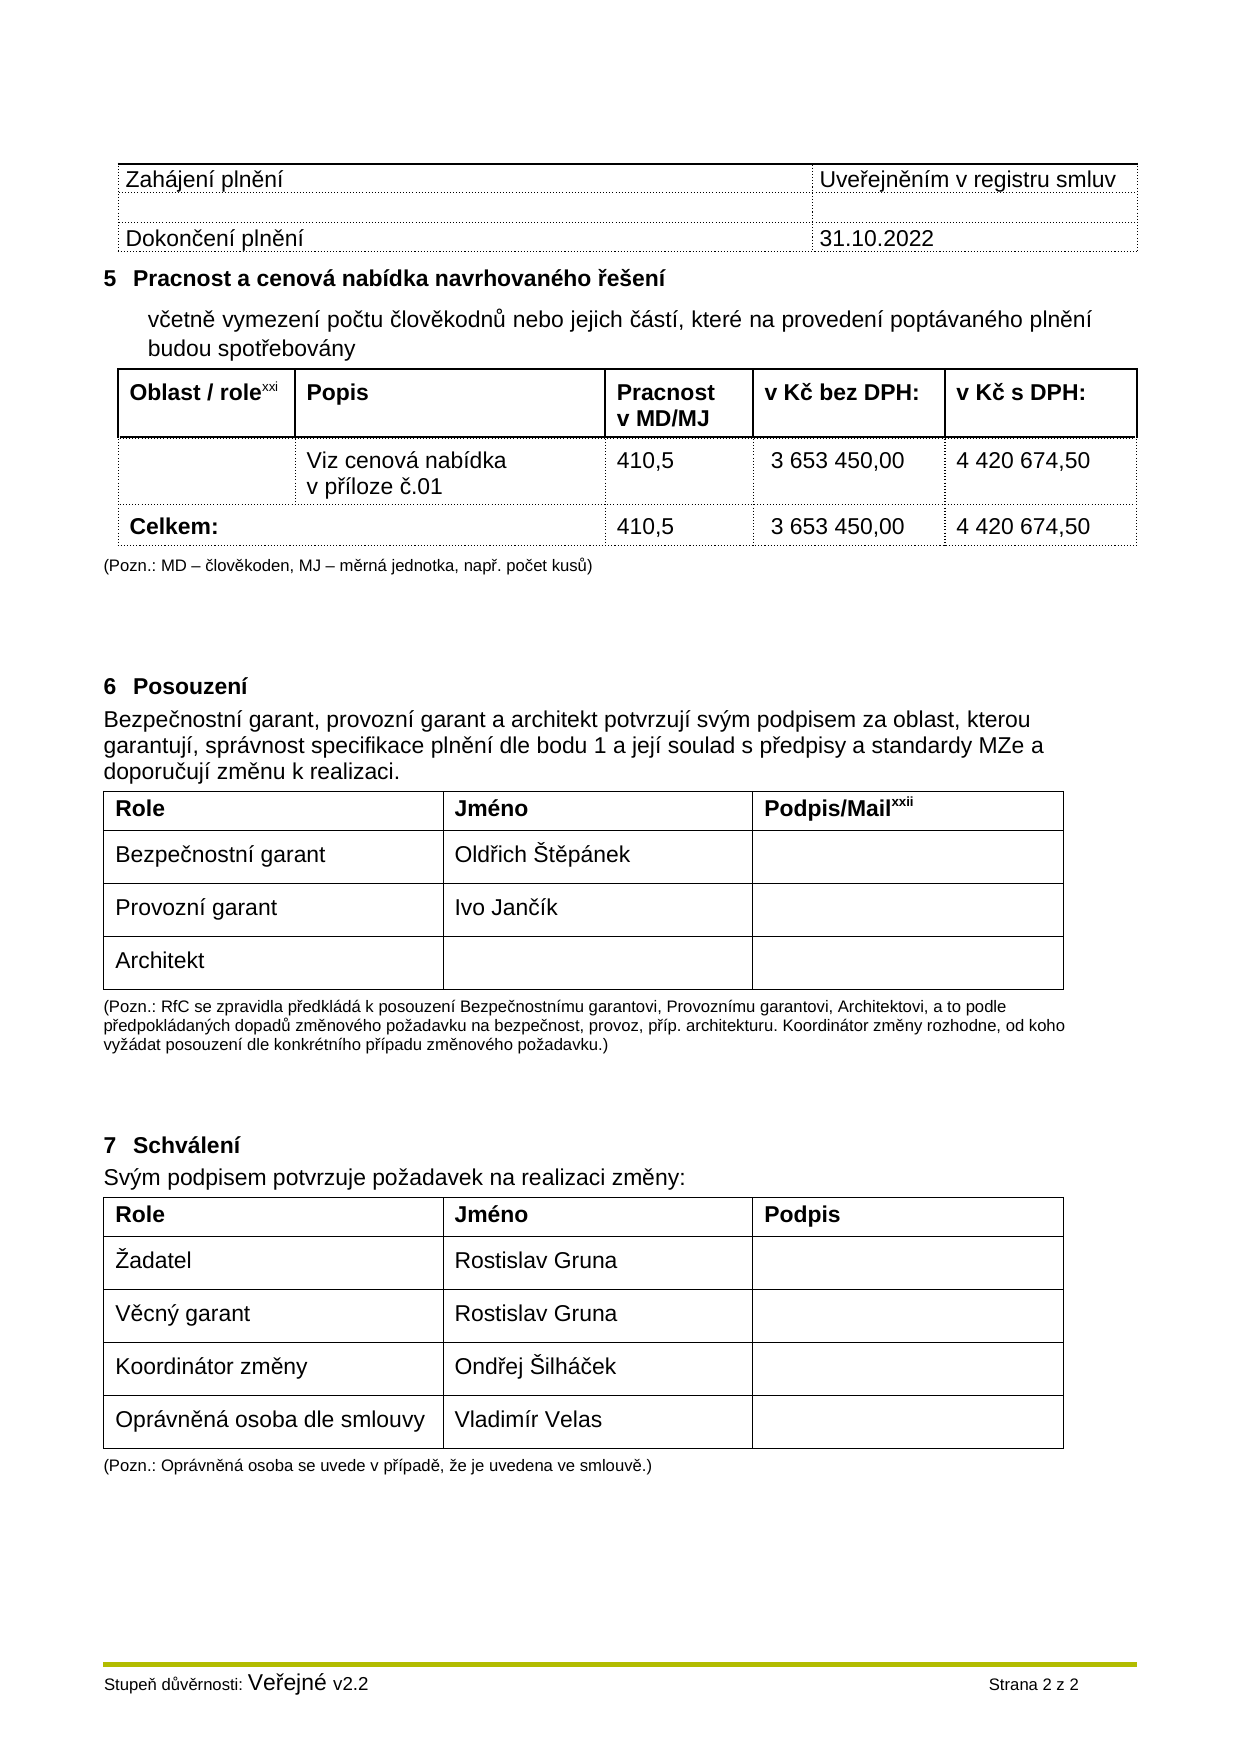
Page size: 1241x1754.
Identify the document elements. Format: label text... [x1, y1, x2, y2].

text Svým podpisem potvrzuje požadavek na realizaci změny: [103, 1164, 1092, 1191]
table_cell [118, 438, 295, 504]
table_cell [753, 831, 1063, 883]
table_cell 4 420 674,50 [945, 438, 1137, 504]
table_header v Kč bez DPH: [754, 370, 944, 436]
table_cell Oldřich Štěpánek [444, 831, 752, 883]
table_cell [812, 192, 1137, 222]
table_cell Dokončení plnění [118, 222, 812, 251]
table_header Jméno [444, 1198, 752, 1236]
table_cell 4 420 674,50 [945, 504, 1137, 545]
table_cell Vladimír Velas [444, 1396, 752, 1448]
subtitle Schválení [103, 1132, 1092, 1158]
table_cell Zahájení plnění [118, 165, 812, 192]
table_header Podpis/Mail [753, 792, 1063, 830]
table_cell Architekt [104, 937, 443, 989]
subtitle Posouzení [103, 673, 1092, 699]
list včetně vymezení počtu člověkodnů nebo jejich částí, které na provedení poptávaného plnění budou spotřebovány [148, 304, 1092, 362]
table_cell Uveřejněním v registru smluv [812, 165, 1137, 192]
table_header Role [104, 1198, 443, 1236]
table_header Jméno [444, 792, 752, 830]
text (Pozn.: Oprávněná osoba se uvede v případě, že je uvedena ve smlouvě.) [103, 1456, 1092, 1475]
table_cell Žadatel [104, 1237, 443, 1289]
table_cell [753, 937, 1063, 989]
table_cell [753, 1396, 1063, 1448]
table_cell [753, 884, 1063, 936]
subtitle Pracnost a cenová nabídka navrhovaného řešení [103, 265, 1092, 291]
table_cell [753, 1237, 1063, 1289]
table_header Podpis [753, 1198, 1063, 1236]
table_cell 3 653 450,00 [753, 504, 945, 545]
table_cell Ondřej Šilháček [444, 1343, 752, 1395]
table_header v Kč s DPH: [946, 370, 1136, 436]
table_header Role [104, 792, 443, 830]
table_header Oblast / role [119, 370, 294, 436]
table_cell [753, 1290, 1063, 1342]
table_cell 31.10.2022 [812, 222, 1137, 251]
table_cell Věcný garant [104, 1290, 443, 1342]
table_cell Bezpečnostní garant [104, 831, 443, 883]
table_cell [444, 937, 752, 989]
table_header Pracnost v MD/MJ [606, 370, 752, 436]
table_cell 410,5 [605, 438, 753, 504]
table_cell Rostislav Gruna [444, 1290, 752, 1342]
table_cell Viz cenová nabídka v příloze č.01 [295, 438, 605, 504]
table_cell [118, 192, 812, 222]
table_cell Koordinátor změny [104, 1343, 443, 1395]
table_cell Celkem: [118, 504, 605, 545]
table_cell 410,5 [605, 504, 753, 545]
table_cell Rostislav Gruna [444, 1237, 752, 1289]
table_cell 3 653 450,00 [753, 438, 945, 504]
text (Pozn.: MD – člověkoden, MJ – měrná jednotka, např. počet kusů) [103, 556, 1092, 575]
table_cell Provozní garant [104, 884, 443, 936]
text (Pozn.: RfC se zpravidla předkládá k posouzení Bezpečnostnímu garantovi, Provoznímu garantovi, Architektovi, a to podle předpokládaných dopadů změnového požadavku na bezpečnost, provoz, příp. architekturu. Koordinátor změny rozhodne, od koho vyžádat posouzení dle konkrétního případu změnového požadavku.) [103, 996, 1092, 1054]
table_cell Oprávněná osoba dle smlouvy [104, 1396, 443, 1448]
table_header Popis [296, 370, 604, 436]
text Bezpečnostní garant, provozní garant a architekt potvrzují svým podpisem za oblast, kterou garantují, správnost specifikace plnění dle bodu 1 a její soulad s předpisy a standardy MZe a doporučují změnu k realizaci. [103, 706, 1092, 784]
table_cell [753, 1343, 1063, 1395]
table_cell Ivo Jančík [444, 884, 752, 936]
